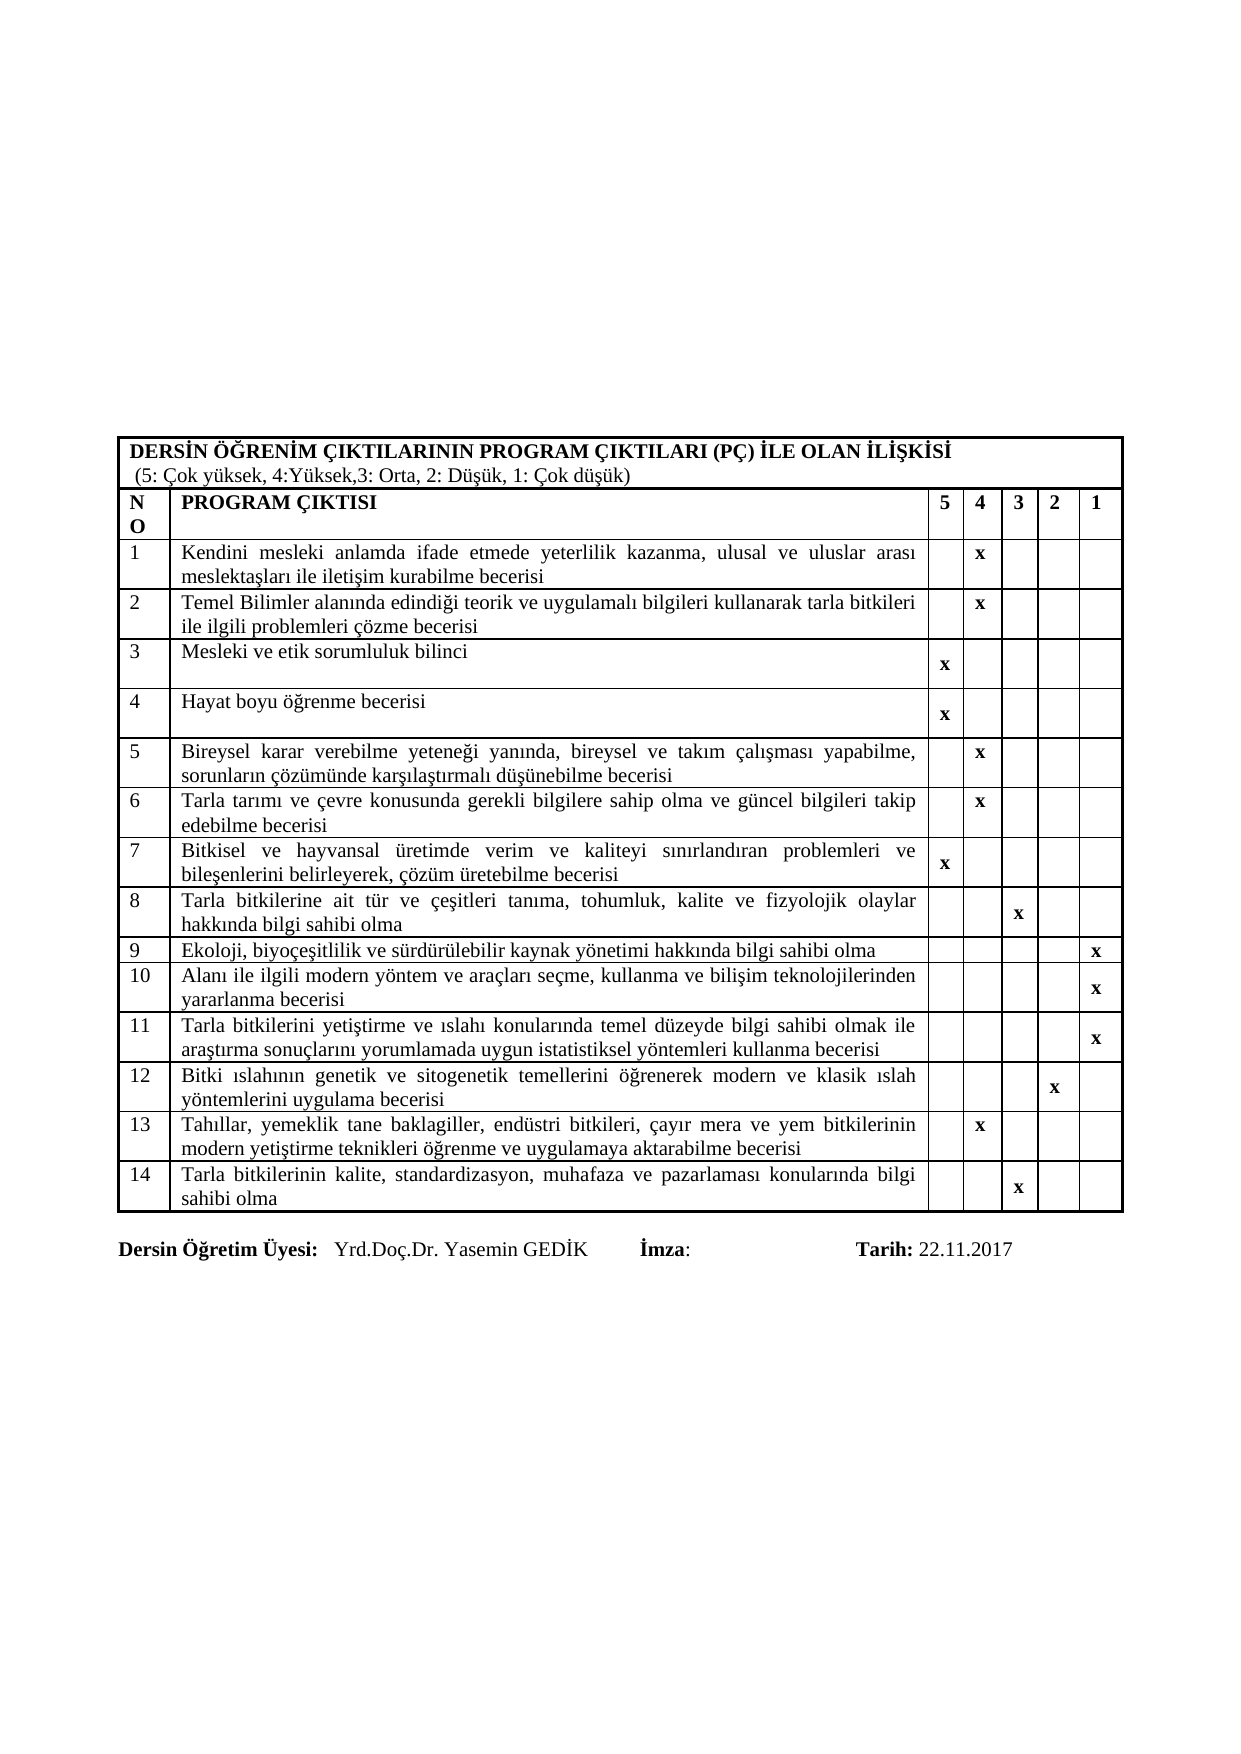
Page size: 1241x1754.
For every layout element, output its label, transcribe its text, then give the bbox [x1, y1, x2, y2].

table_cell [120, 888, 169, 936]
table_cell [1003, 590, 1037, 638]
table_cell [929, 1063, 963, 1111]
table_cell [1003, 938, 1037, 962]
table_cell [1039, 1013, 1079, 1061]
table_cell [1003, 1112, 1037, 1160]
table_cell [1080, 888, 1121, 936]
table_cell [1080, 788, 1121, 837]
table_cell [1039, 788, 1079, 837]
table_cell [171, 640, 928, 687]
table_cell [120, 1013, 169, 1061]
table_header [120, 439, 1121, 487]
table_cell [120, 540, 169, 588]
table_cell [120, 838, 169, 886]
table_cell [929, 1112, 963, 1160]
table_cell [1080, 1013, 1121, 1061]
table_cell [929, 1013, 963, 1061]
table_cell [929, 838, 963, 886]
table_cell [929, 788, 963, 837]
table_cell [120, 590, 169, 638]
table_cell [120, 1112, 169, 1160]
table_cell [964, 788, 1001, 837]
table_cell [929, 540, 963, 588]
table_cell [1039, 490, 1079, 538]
text Dersin Öğretim Üyesi: Yrd.Doç.Dr. Yasemin GEDİK İmza: Tarih: 22.11.2017 [118, 1237, 1122, 1261]
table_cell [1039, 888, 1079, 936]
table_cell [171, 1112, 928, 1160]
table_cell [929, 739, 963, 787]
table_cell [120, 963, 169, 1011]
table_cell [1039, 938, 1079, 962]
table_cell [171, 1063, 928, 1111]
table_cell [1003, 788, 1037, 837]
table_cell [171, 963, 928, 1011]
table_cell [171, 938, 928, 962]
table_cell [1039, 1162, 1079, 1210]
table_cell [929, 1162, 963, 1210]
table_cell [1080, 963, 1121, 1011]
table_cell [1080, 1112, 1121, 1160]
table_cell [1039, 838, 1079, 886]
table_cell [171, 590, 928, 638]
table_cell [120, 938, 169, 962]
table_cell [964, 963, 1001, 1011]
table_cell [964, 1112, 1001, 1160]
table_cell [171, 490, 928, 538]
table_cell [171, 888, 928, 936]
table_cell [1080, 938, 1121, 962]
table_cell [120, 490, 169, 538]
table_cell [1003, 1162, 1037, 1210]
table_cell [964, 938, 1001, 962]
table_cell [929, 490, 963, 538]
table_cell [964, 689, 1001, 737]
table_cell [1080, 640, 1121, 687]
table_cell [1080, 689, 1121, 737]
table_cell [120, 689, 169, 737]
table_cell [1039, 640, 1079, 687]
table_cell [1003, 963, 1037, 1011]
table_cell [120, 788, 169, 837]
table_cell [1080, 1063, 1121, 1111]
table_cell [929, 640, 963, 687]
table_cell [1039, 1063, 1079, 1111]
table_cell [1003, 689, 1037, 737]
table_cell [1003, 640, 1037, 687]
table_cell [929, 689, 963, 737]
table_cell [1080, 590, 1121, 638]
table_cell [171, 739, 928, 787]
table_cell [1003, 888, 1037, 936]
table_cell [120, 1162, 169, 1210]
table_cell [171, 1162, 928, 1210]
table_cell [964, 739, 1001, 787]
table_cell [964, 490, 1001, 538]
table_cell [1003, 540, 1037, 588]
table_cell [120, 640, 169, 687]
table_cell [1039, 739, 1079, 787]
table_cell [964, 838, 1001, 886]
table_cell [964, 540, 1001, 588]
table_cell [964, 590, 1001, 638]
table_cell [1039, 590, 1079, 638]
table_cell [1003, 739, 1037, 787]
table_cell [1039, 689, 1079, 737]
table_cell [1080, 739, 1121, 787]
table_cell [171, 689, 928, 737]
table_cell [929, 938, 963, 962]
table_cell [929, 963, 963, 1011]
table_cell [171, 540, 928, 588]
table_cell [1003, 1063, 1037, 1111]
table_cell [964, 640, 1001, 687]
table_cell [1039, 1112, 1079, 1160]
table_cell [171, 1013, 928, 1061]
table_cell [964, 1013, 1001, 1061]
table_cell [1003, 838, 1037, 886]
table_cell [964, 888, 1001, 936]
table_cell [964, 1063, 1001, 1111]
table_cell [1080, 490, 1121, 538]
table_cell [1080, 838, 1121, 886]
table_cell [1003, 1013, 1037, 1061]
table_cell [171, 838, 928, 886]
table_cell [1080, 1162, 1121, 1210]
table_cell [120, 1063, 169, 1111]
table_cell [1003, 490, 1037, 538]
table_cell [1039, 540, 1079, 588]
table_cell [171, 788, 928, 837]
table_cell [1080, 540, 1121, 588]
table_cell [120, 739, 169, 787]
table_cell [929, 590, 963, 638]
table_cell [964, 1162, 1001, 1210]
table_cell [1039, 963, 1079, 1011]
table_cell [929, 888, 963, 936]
